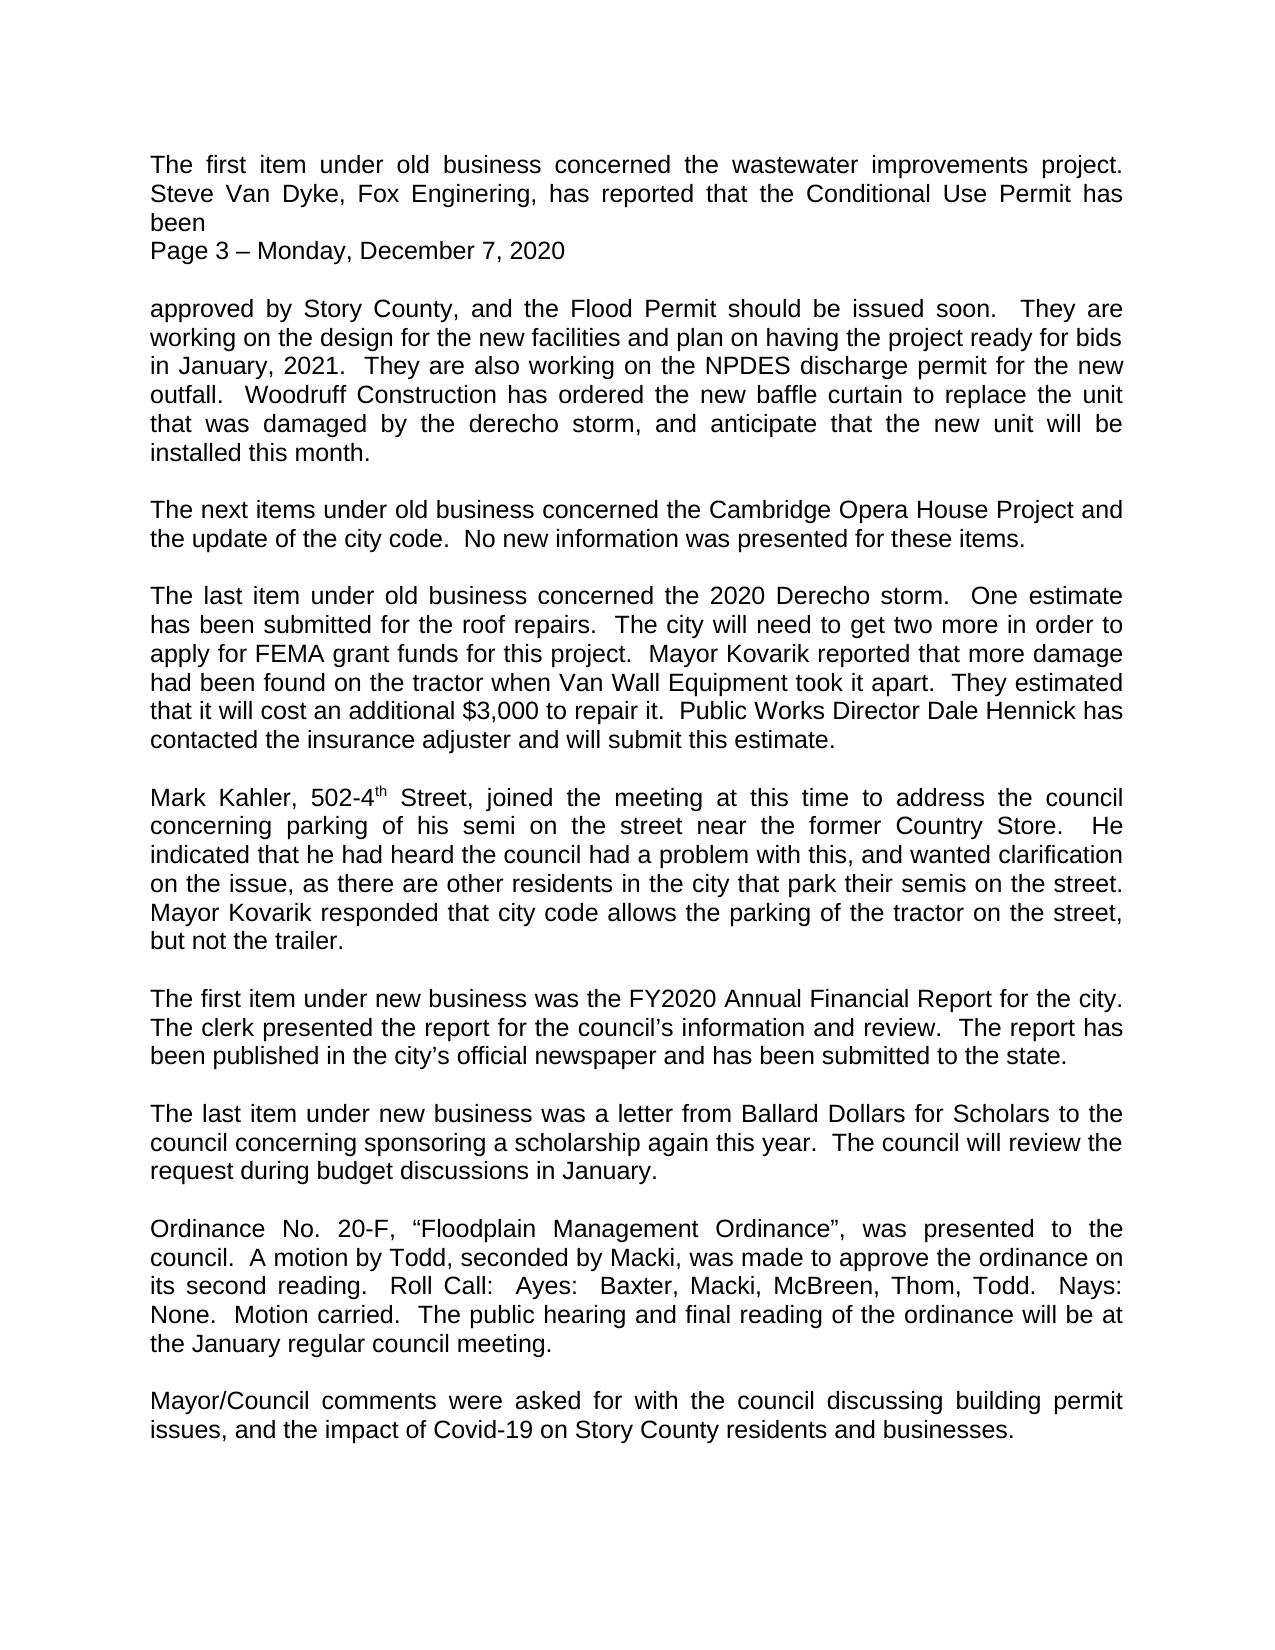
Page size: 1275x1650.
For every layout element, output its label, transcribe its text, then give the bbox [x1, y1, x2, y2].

text Mayor/Council comments were asked for with the council discussing building permit issues, and the impact of Covid-19 on Story County residents and businesses. [150, 1386, 1125, 1444]
text Ordinance No. 20-F, “Floodplain Management Ordinance”, was presented to the council. A motion by Todd, seconded by Macki, was made to approve the ordinance on its second reading. Roll Call: Ayes: Baxter, Macki, McBreen, Thom, Todd. Nays: None. Motion carried. The public hearing and final reading of the ordinance will be at the January regular council meeting. [150, 1214, 1125, 1357]
text Page 3 – Monday, December 7, 2020 [150, 236, 1125, 265]
text The first item under old business concerned the wastewater improvements project. Steve Van Dyke, Fox Enginering, has reported that the Conditional Use Permit has been [150, 150, 1125, 236]
text The next items under old business concerned the Cambridge Opera House Project and the update of the city code. No new information was presented for these items. [150, 495, 1125, 552]
text The last item under new business was a letter from Ballard Dollars for Scholars to the council concerning sponsoring a scholarship again this year. The council will review the request during budget discussions in January. [150, 1099, 1125, 1185]
text approved by Story County, and the Flood Permit should be issued soon. They are working on the design for the new facilities and plan on having the project ready for bids in January, 2021. They are also working on the NPDES discharge permit for the new outfall. Woodruff Construction has ordered the new baffle curtain to replace the unit that was damaged by the derecho storm, and anticipate that the new unit will be installed this month. [150, 294, 1125, 466]
text The last item under old business concerned the 2020 Derecho storm. One estimate has been submitted for the roof repairs. The city will need to get two more in order to apply for FEMA grant funds for this project. Mayor Kovarik reported that more damage had been found on the tractor when Van Wall Equipment took it apart. They estimated that it will cost an additional $3,000 to repair it. Public Works Director Dale Hennick has contacted the insurance adjuster and will submit this estimate. [150, 581, 1125, 754]
text The first item under new business was the FY2020 Annual Financial Report for the city. The clerk presented the report for the council’s information and review. The report has been published in the city’s official newspaper and has been submitted to the state. [150, 984, 1125, 1070]
text Mark Kahler, 502-4th Street, joined the meeting at this time to address the council concerning parking of his semi on the street near the former Country Store. He indicated that he had heard the council had a problem with this, and wanted clarification on the issue, as there are other residents in the city that park their semis on the street. Mayor Kovarik responded that city code allows the parking of the tractor on the street, but not the trailer. [150, 782, 1125, 955]
